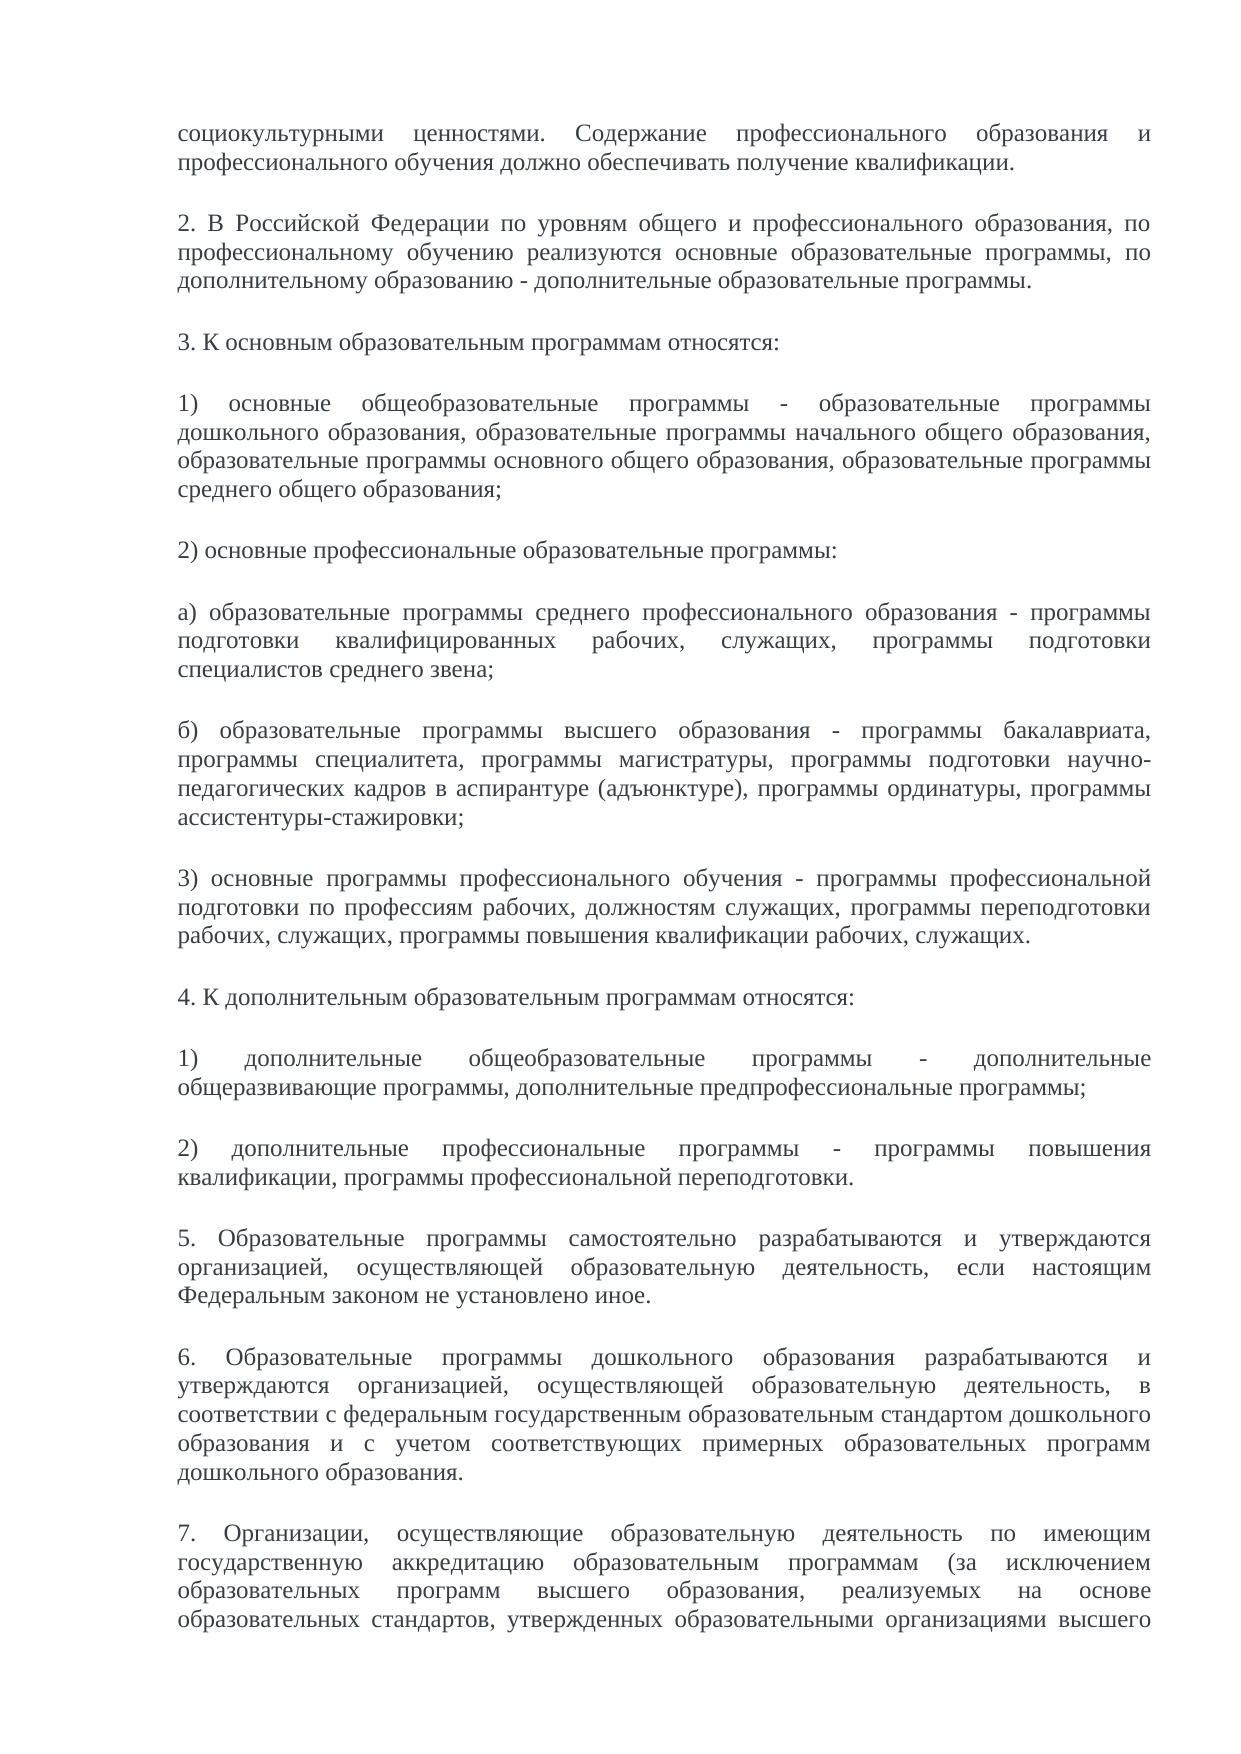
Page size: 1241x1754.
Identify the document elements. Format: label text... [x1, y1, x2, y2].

text 1) основные общеобразовательные программы - образовательные программы дошкольного образования, образовательные программы начального общего образования, образовательные программы основного общего образования, образовательные программы среднего общего образования; [177, 388, 1152, 503]
text 2. В Российской Федерации по уровням общего и профессионального образования, по профессиональному обучению реализуются основные образовательные программы, по дополнительному образованию - дополнительные образовательные программы. [177, 208, 1152, 294]
text 6. Образовательные программы дошкольного образования разрабатываются и утверждаются организацией, осуществляющей образовательную деятельность, в соответствии с федеральным государственным образовательным стандартом дошкольного образования и с учетом соответствующих примерных образовательных программ дошкольного образования. [177, 1342, 1152, 1486]
text 5. Образовательные программы самостоятельно разрабатываются и утверждаются организацией, осуществляющей образовательную деятельность, если настоящим Федеральным законом не установлено иное. [177, 1223, 1152, 1309]
text 2) дополнительные профессиональные программы - программы повышения квалификации, программы профессиональной переподготовки. [177, 1133, 1152, 1191]
text 4. К дополнительным образовательным программам относятся: [177, 982, 1152, 1011]
text 3) основные программы профессионального обучения - программы профессиональной подготовки по профессиям рабочих, должностям служащих, программы переподготовки рабочих, служащих, программы повышения квалификации рабочих, служащих. [177, 863, 1152, 949]
text а) образовательные программы среднего профессионального образования - программы подготовки квалифицированных рабочих, служащих, программы подготовки специалистов среднего звена; [177, 597, 1152, 683]
text 1) дополнительные общеобразовательные программы - дополнительные общеразвивающие программы, дополнительные предпрофессиональные программы; [177, 1043, 1152, 1101]
text 2) основные профессиональные образовательные программы: [177, 536, 1152, 564]
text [177, 118, 1152, 176]
text 3. К основным образовательным программам относятся: [177, 327, 1152, 356]
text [177, 1518, 1152, 1633]
text б) образовательные программы высшего образования - программы бакалавриата, программы специалитета, программы магистратуры, программы подготовки научно-педагогических кадров в аспирантуре (адъюнктуре), программы ординатуры, программы ассистентуры-стажировки; [177, 716, 1152, 831]
